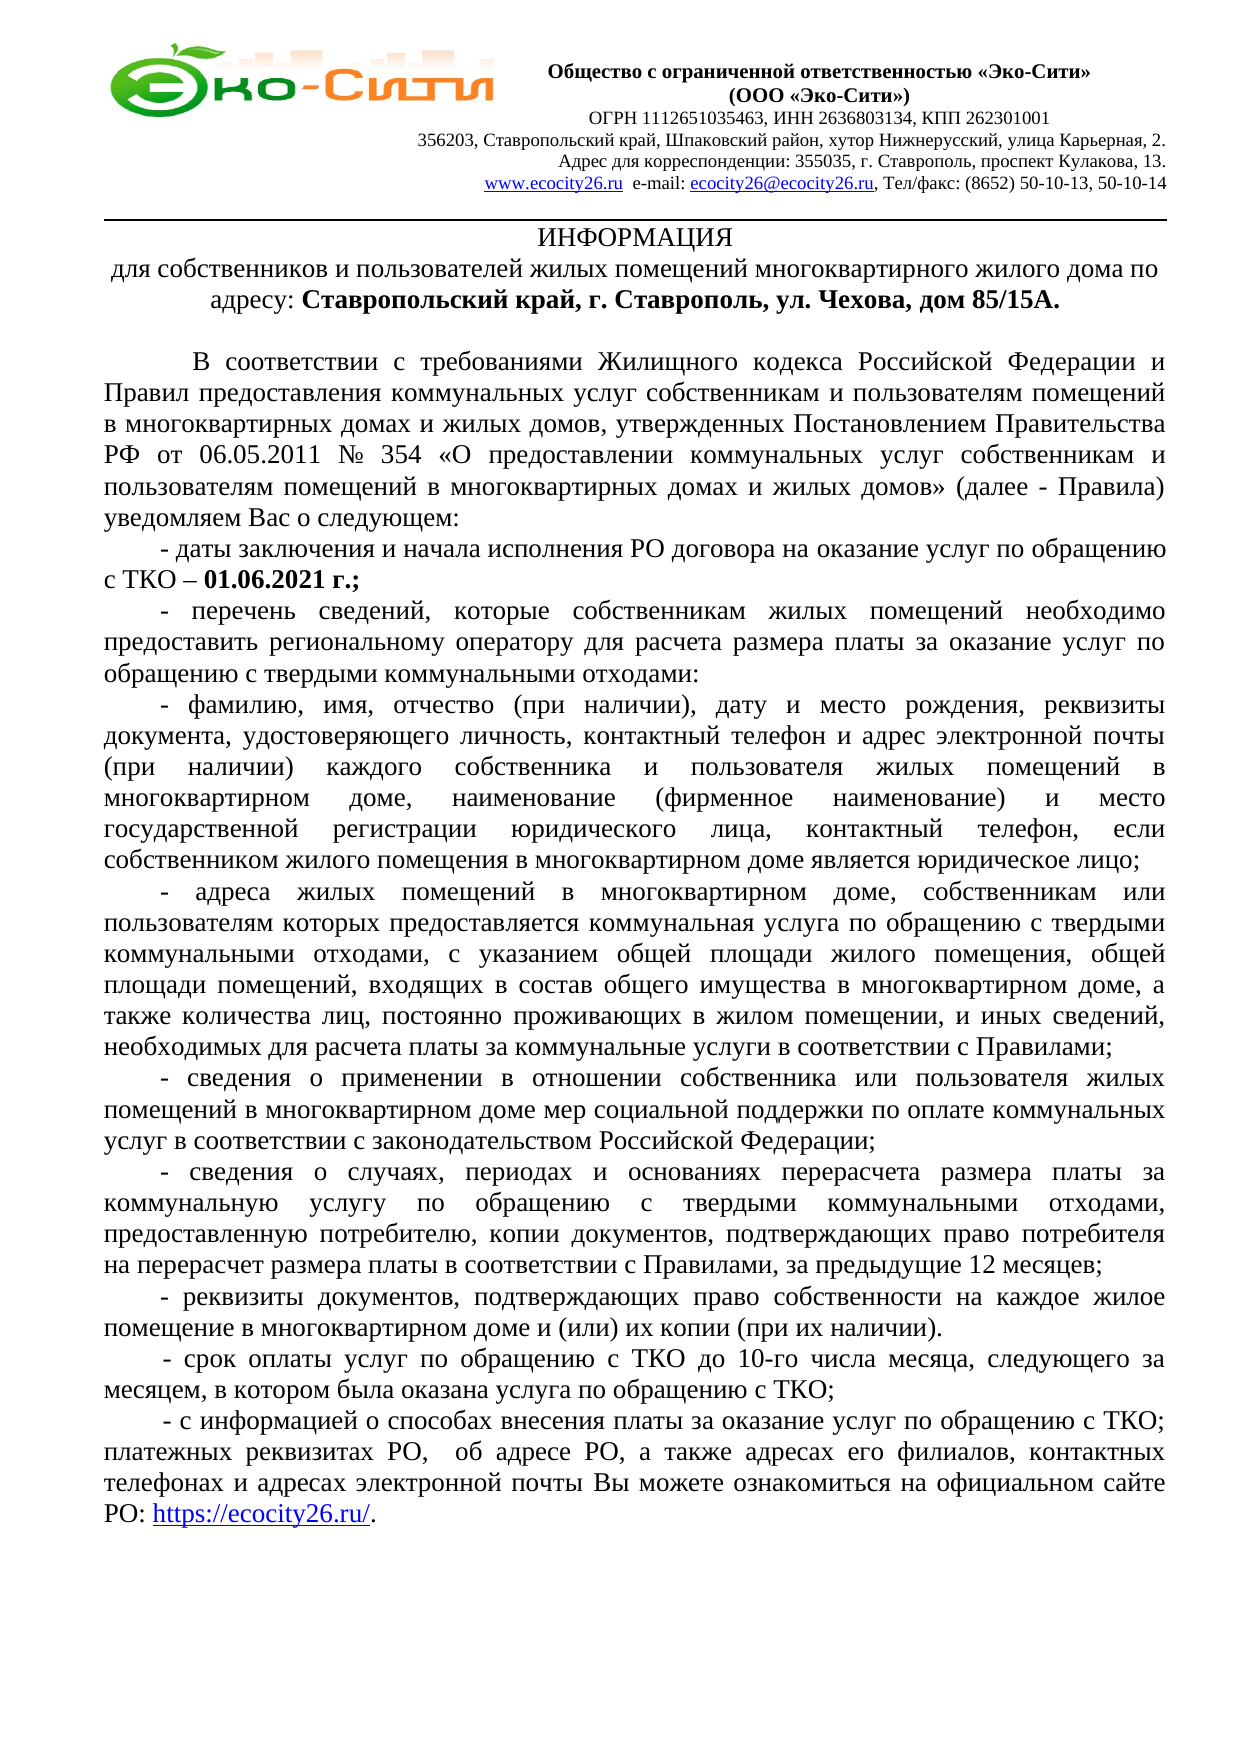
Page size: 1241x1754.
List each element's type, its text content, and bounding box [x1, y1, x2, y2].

text - фамилию, имя, отчество (при наличии), дату и место рождения, реквизиты документа, удостоверяющего личность, контактный телефон и адрес электронной почты (при наличии) каждого собственника и пользователя жилых помещений в многоквартирном доме, наименование (фирменное наименование) и место государственной регистрации юридического лица, контактный телефон, если собственником жилого помещения в многоквартирном доме является юридическое лицо; [103, 688, 1167, 875]
picture [0, 0, 624, 275]
text - перечень сведений, которые собственникам жилых помещений необходимо предоставить региональному оператору для расчета размера платы за оказание услуг по обращению с твердыми коммунальными отходами: [103, 594, 1167, 688]
text В соответствии с требованиями Жилищного кодекса Российской Федерации и Правил предоставления коммунальных услуг собственникам и пользователям помещений в многоквартирных домах и жилых домов, утвержденных Постановлением Правительства РФ от 06.05.2011 № 354 «О предоставлении коммунальных услуг собственникам и пользователям помещений в многоквартирных домах и жилых домов» (далее - Правила) уведомляем Вас о следующем: [103, 345, 1167, 532]
text www.ecocity26.ru e-mail: ecocity26@ecocity26.ru, Тел/факс: (8652) 50-10-13, 50-10-14 [103, 172, 1167, 193]
text ОГРН 1112651035463, ИНН 2636803134, КПП 262301001 [472, 107, 1167, 129]
text Адрес для корреспонденции: 355035, г. Ставрополь, проспект Кулакова, 13. [103, 150, 1167, 172]
text - адреса жилых помещений в многоквартирном доме, собственникам или пользователям которых предоставляется коммунальная услуга по обращению с твердыми коммунальными отходами, с указанием общей площади жилого помещения, общей площади помещений, входящих в состав общего имущества в многоквартирном доме, а также количества лиц, постоянно проживающих в жилом помещении, и иных сведений, необходимых для расчета платы за коммунальные услуги в соответствии с Правилами; [103, 875, 1167, 1062]
text - с информацией о способах внесения платы за оказание услуг по обращению с ТКО; платежных реквизитах РО, об адресе РО, а также адресах его филиалов, контактных телефонах и адресах электронной почты Вы можете ознакомиться на официальном сайте РО: https://ecocity26.ru/. [103, 1404, 1167, 1529]
text 356203, Ставропольский край, Шпаковский район, хутор Нижнерусский, улица Карьерная, 2. [103, 129, 1167, 150]
text - срок оплаты услуг по обращению с ТКО до 10-го числа месяца, следующего за месяцем, в котором была оказана услуга по обращению с ТКО; [103, 1342, 1167, 1404]
text (ООО «Эко-Сити») [472, 83, 1167, 107]
text для собственников и пользователей жилых помещений многоквартирного жилого дома по адресу: Ставропольский край, г. Ставрополь, ул. Чехова, дом 85/15А. [103, 252, 1167, 314]
text ИНФОРМАЦИЯ [103, 221, 1167, 252]
text - сведения о случаях, периодах и основаниях перерасчета размера платы за коммунальную услугу по обращению с твердыми коммунальными отходами, предоставленную потребителю, копии документов, подтверждающих право потребителя на перерасчет размера платы в соответствии с Правилами, за предыдущие 12 месяцев; [103, 1155, 1167, 1279]
text - сведения о применении в отношении собственника или пользователя жилых помещений в многоквартирном доме мер социальной поддержки по оплате коммунальных услуг в соответствии с законодательством Российской Федерации; [103, 1062, 1167, 1155]
text - даты заключения и начала исполнения РО договора на оказание услуг по обращению с ТКО – 01.06.2021 г.; [103, 532, 1167, 594]
text Общество с ограниченной ответственностью «Эко-Сити» [472, 59, 1167, 83]
text - реквизиты документов, подтверждающих право собственности на каждое жилое помещение в многоквартирном доме и (или) их копии (при их наличии). [103, 1279, 1167, 1342]
